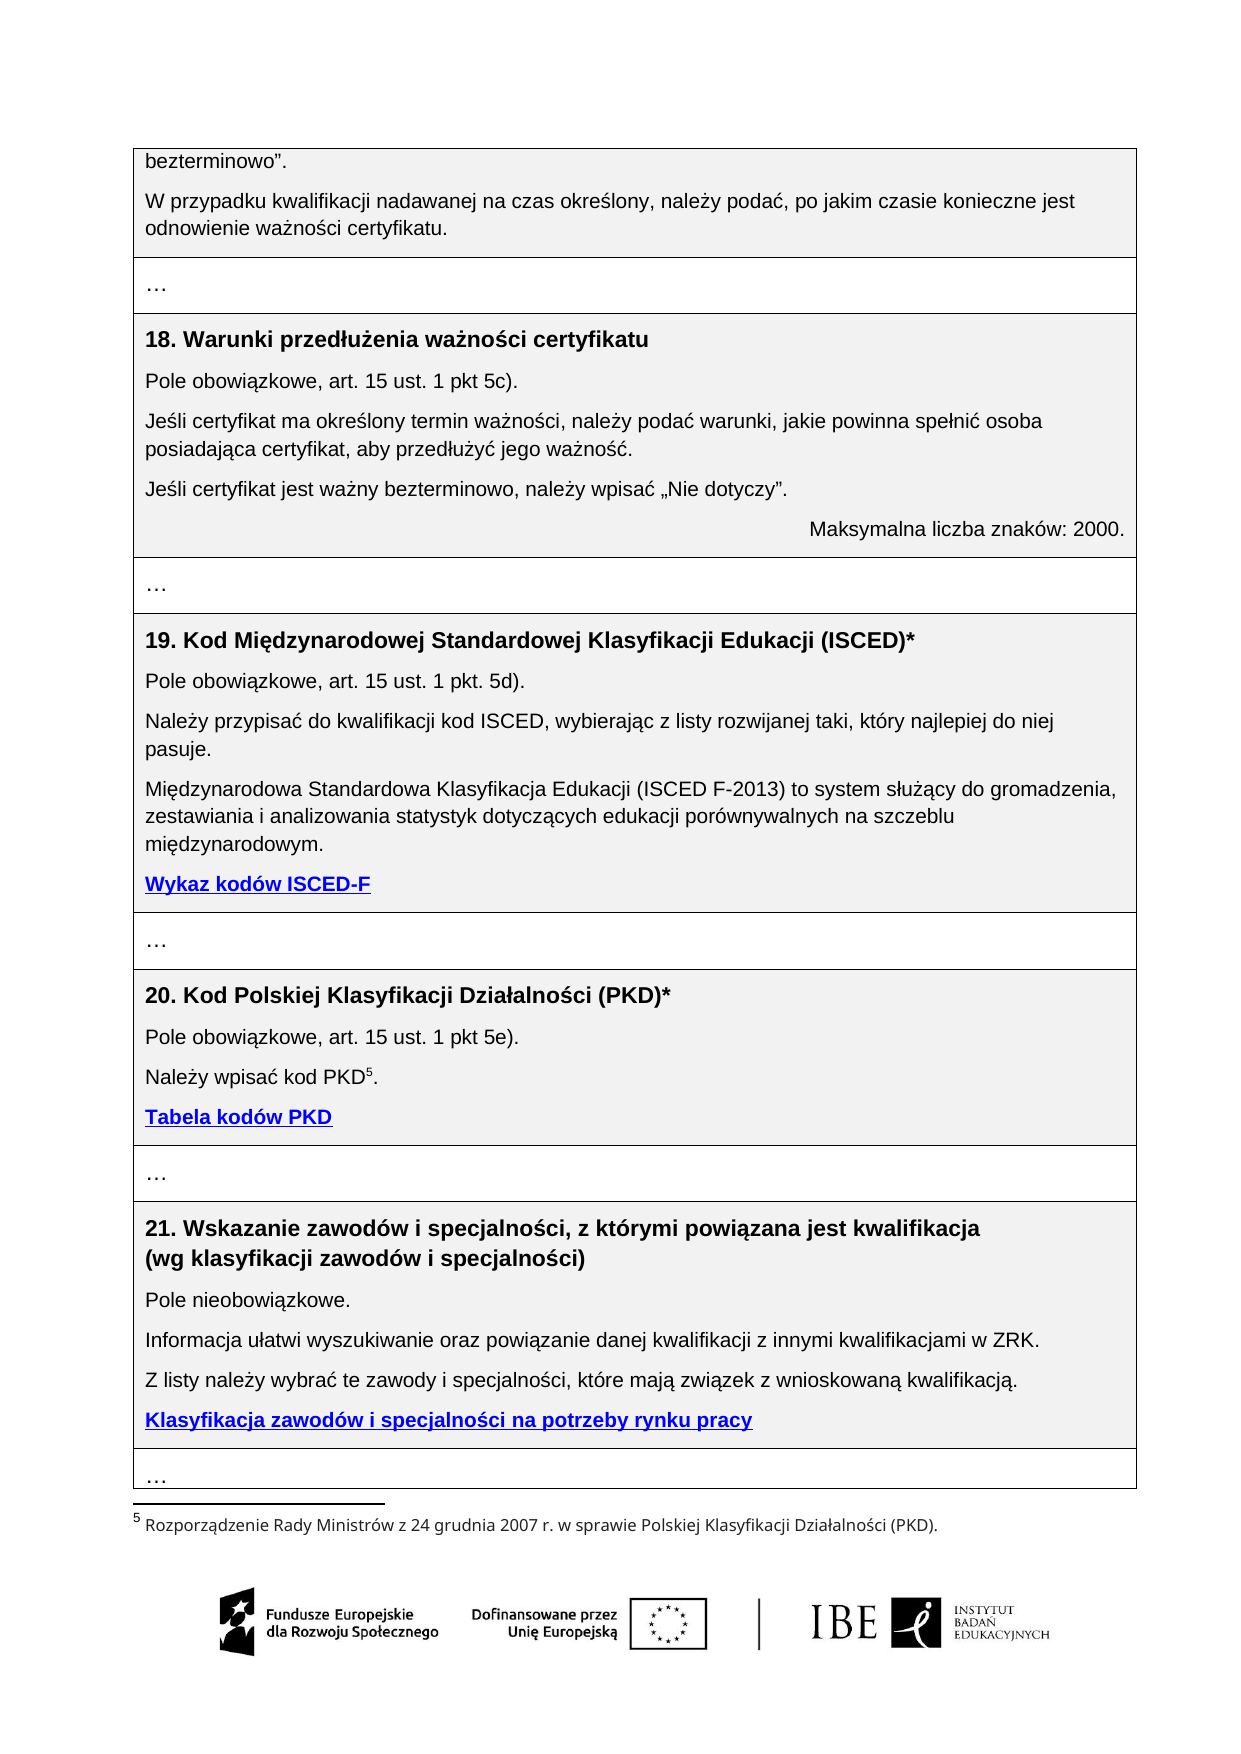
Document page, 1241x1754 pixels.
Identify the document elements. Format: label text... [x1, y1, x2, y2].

table_cell 21. Wskazanie zawodów i specjalności, z którymi powiązana jest kwalifikacja (wg klasyfikacji zawodów i specjalności) Pole nieobowiązkowe. Informacja ułatwi wyszukiwanie oraz powiązanie danej kwalifikacji z innymi kwalifikacjami w ZRK. Z listy należy wybrać te zawody i specjalności, które mają związek z wnioskowaną kwalifikacją. Klasyfikacja zawodów i specjalności na potrzeby rynku pracy [134, 1202, 1136, 1448]
table_cell … [134, 913, 1136, 968]
table_cell 18. Warunki przedłużenia ważności certyfikatu Pole obowiązkowe, art. 15 ust. 1 pkt 5c). Jeśli certyfikat ma określony termin ważności, należy podać warunki, jakie powinna spełnić osoba posiadająca certyfikat, aby przedłużyć jego ważność. Jeśli certyfikat jest ważny bezterminowo, należy wpisać „Nie dotyczy”. Maksymalna liczba znaków: 2000. [134, 314, 1136, 557]
table_cell … [134, 258, 1136, 313]
table_cell … [134, 1449, 1136, 1488]
table_cell 19. Kod Międzynarodowej Standardowej Klasyfikacji Edukacji (ISCED)* Pole obowiązkowe, art. 15 ust. 1 pkt. 5d). Należy przypisać do kwalifikacji kod ISCED, wybierając z listy rozwijanej taki, który najlepiej do niej pasuje. Międzynarodowa Standardowa Klasyfikacja Edukacji (ISCED F-2013) to system służący do gromadzenia, zestawiania i analizowania statystyk dotyczących edukacji porównywalnych na szczeblu międzynarodowym. Wykaz kodów ISCED-F [134, 614, 1136, 912]
table_cell 20. Kod Polskiej Klasyfikacji Działalności (PKD)* Pole obowiązkowe, art. 15 ust. 1 pkt 5e). Należy wpisać kod PKD. Tabela kodów PKD [134, 970, 1136, 1145]
picture [133, 1536, 1138, 1707]
table_cell … [134, 558, 1136, 613]
table_cell … [134, 1146, 1136, 1201]
